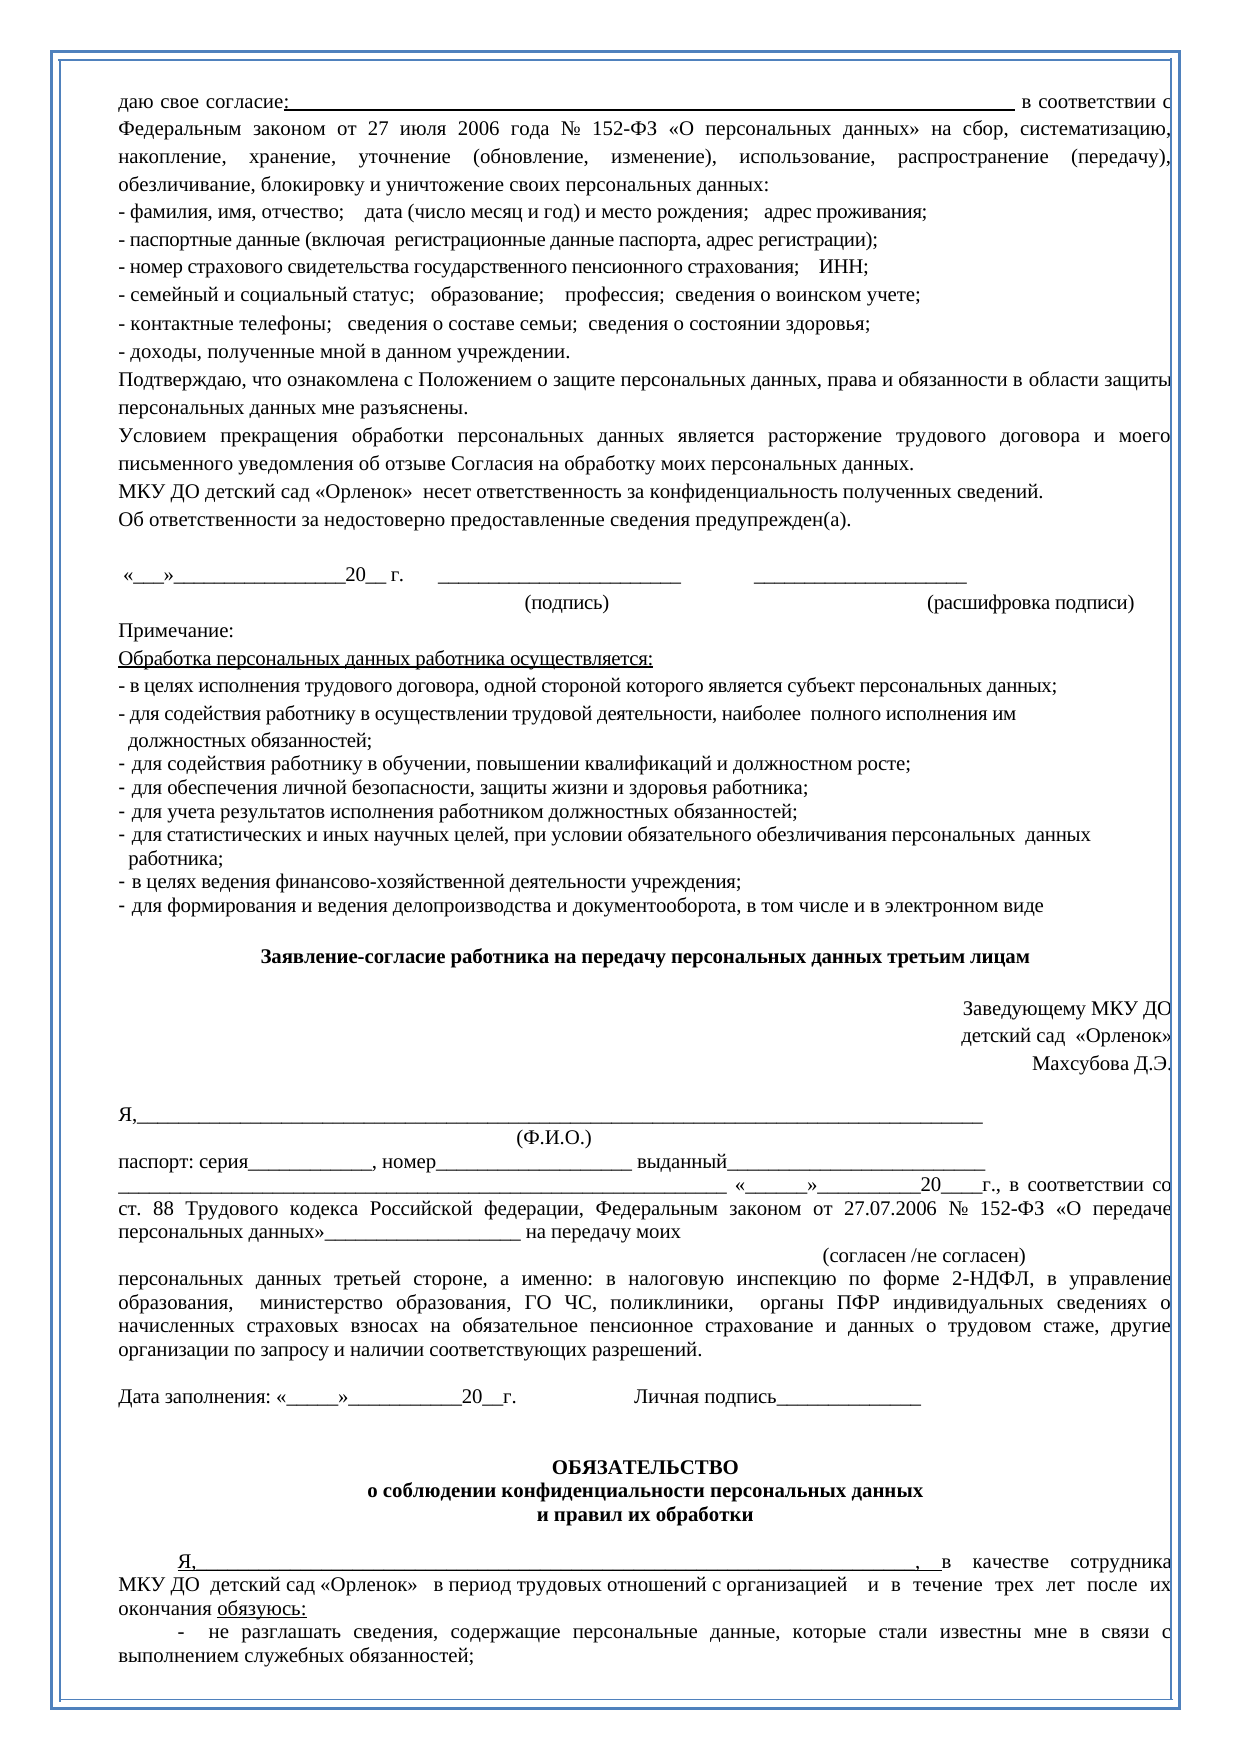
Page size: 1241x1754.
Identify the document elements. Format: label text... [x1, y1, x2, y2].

text работника; [118, 846, 1170, 870]
text - доходы, полученные мной в данном учреждении. [118, 339, 1170, 363]
text МКУ ДО детский сад «Орленок» несет ответственность за конфиденциальность полученных сведений. [118, 479, 1170, 503]
text паспорт: серия____________, номер___________________ выданный_________________________ [118, 1149, 1170, 1173]
text - паспортные данные (включая регистрационные данные паспорта, адрес регистрации); [118, 227, 1170, 251]
list для учета результатов исполнения работником должностных обязанностей; [118, 799, 1170, 823]
text должностных обязанностей; [118, 728, 1170, 752]
text (подпись) (расшифровка подписи) [118, 590, 1170, 614]
text даю свое согласие: _____________________________________________________________________ в соответствии с Федеральным законом от 27 июля 2006 года № 152-ФЗ «О персональных данных» на сбор, систематизацию, накопление, хранение, уточнение (обновление, изменение), использование, распространение (передачу), обезличивание, блокировку и уничтожение своих персональных данных: [118, 89, 1170, 196]
list для статистических и иных научных целей, при условии обязательного обезличивания персональных данных [118, 823, 1170, 846]
text ОБЯЗАТЕЛЬСТВО [118, 1455, 1170, 1479]
text Обработка персональных данных работника осуществляется: [118, 645, 1170, 669]
text - фамилия, имя, отчество; дата (число месяц и год) и место рождения; адрес проживания; [118, 199, 1170, 223]
text Дата заполнения: «_____»___________20__г. Личная подпись______________ [118, 1385, 1170, 1408]
text Примечание: [118, 618, 1170, 642]
text Махсубова Д.Э. [118, 1051, 1170, 1075]
text (Ф.И.О.) [118, 1126, 1170, 1149]
list для содействия работнику в обучении, повышении квалификаций и должностном росте; [118, 752, 1170, 775]
text персональных данных третьей стороне, а именно: в налоговую инспекцию по форме 2-НДФЛ, в управление образования, министерство образования, ГО ЧС, поликлиники, органы ПФР индивидуальных сведениях о начисленных страховых взносах на обязательное пенсионное страхование и данных о трудовом стаже, другие организации по запросу и наличии соответствующих разрешений. [118, 1267, 1170, 1361]
text о соблюдении конфиденциальности персональных данных [118, 1479, 1170, 1502]
text - в целях исполнения трудового договора, одной стороной которого является субъект персональных данных; [118, 673, 1170, 697]
text Я,__________________________________________________________________________________ [118, 1102, 1170, 1126]
text - не разглашать сведения, содержащие персональные данные, которые стали известны мне в связи с выполнением служебных обязанностей; [118, 1620, 1170, 1667]
list в целях ведения финансово-хозяйственной деятельности учреждения; [118, 870, 1170, 893]
text - для содействия работнику в осуществлении трудовой деятельности, наиболее полного исполнения им [118, 701, 1170, 725]
text Заявление-согласие работника на передачу персональных данных третьим лицам [118, 945, 1170, 968]
text - номер страхового свидетельства государственного пенсионного страхования; ИНН; [118, 254, 1170, 278]
text Я,_____________________________________________________________________, в качестве сотрудника МКУ ДО детский сад «Орленок» в период трудовых отношений с организацией и в течение трех лет после их окончания обязуюсь: [118, 1549, 1170, 1620]
text - семейный и социальный статус; образование; профессия; сведения о воинском учете; [118, 282, 1170, 306]
text Заведующему МКУ ДО [118, 996, 1170, 1020]
text - контактные телефоны; сведения о составе семьи; сведения о состоянии здоровья; [118, 311, 1170, 334]
text Подтверждаю, что ознакомлена с Положением о защите персональных данных, права и обязанности в области защиты персональных данных мне разъяснены. [118, 367, 1170, 419]
list для формирования и ведения делопроизводства и документооборота, в том числе и в электронном виде [118, 893, 1170, 917]
text Об ответственности за недостоверно предоставленные сведения предупрежден(а). [118, 507, 1170, 531]
text ___________________________________________________________ «______»__________20____г., в соответствии со ст. 88 Трудового кодекса Российской федерации, Федеральным законом от 27.07.2006 № 152-ФЗ «О передаче персональных данных»___________________ на передачу моих [118, 1173, 1170, 1243]
text (согласен /не согласен) [118, 1243, 1170, 1267]
list для обеспечения личной безопасности, защиты жизни и здоровья работника; [118, 776, 1170, 799]
text «___»_________________20__ г. ________________________ _____________________ [118, 562, 1170, 586]
text и правил их обработки [118, 1502, 1170, 1526]
text Условием прекращения обработки персональных данных является расторжение трудового договора и моего письменного уведомления об отзыве Согласия на обработку моих персональных данных. [118, 423, 1170, 475]
text детский сад «Орленок» [118, 1023, 1170, 1047]
